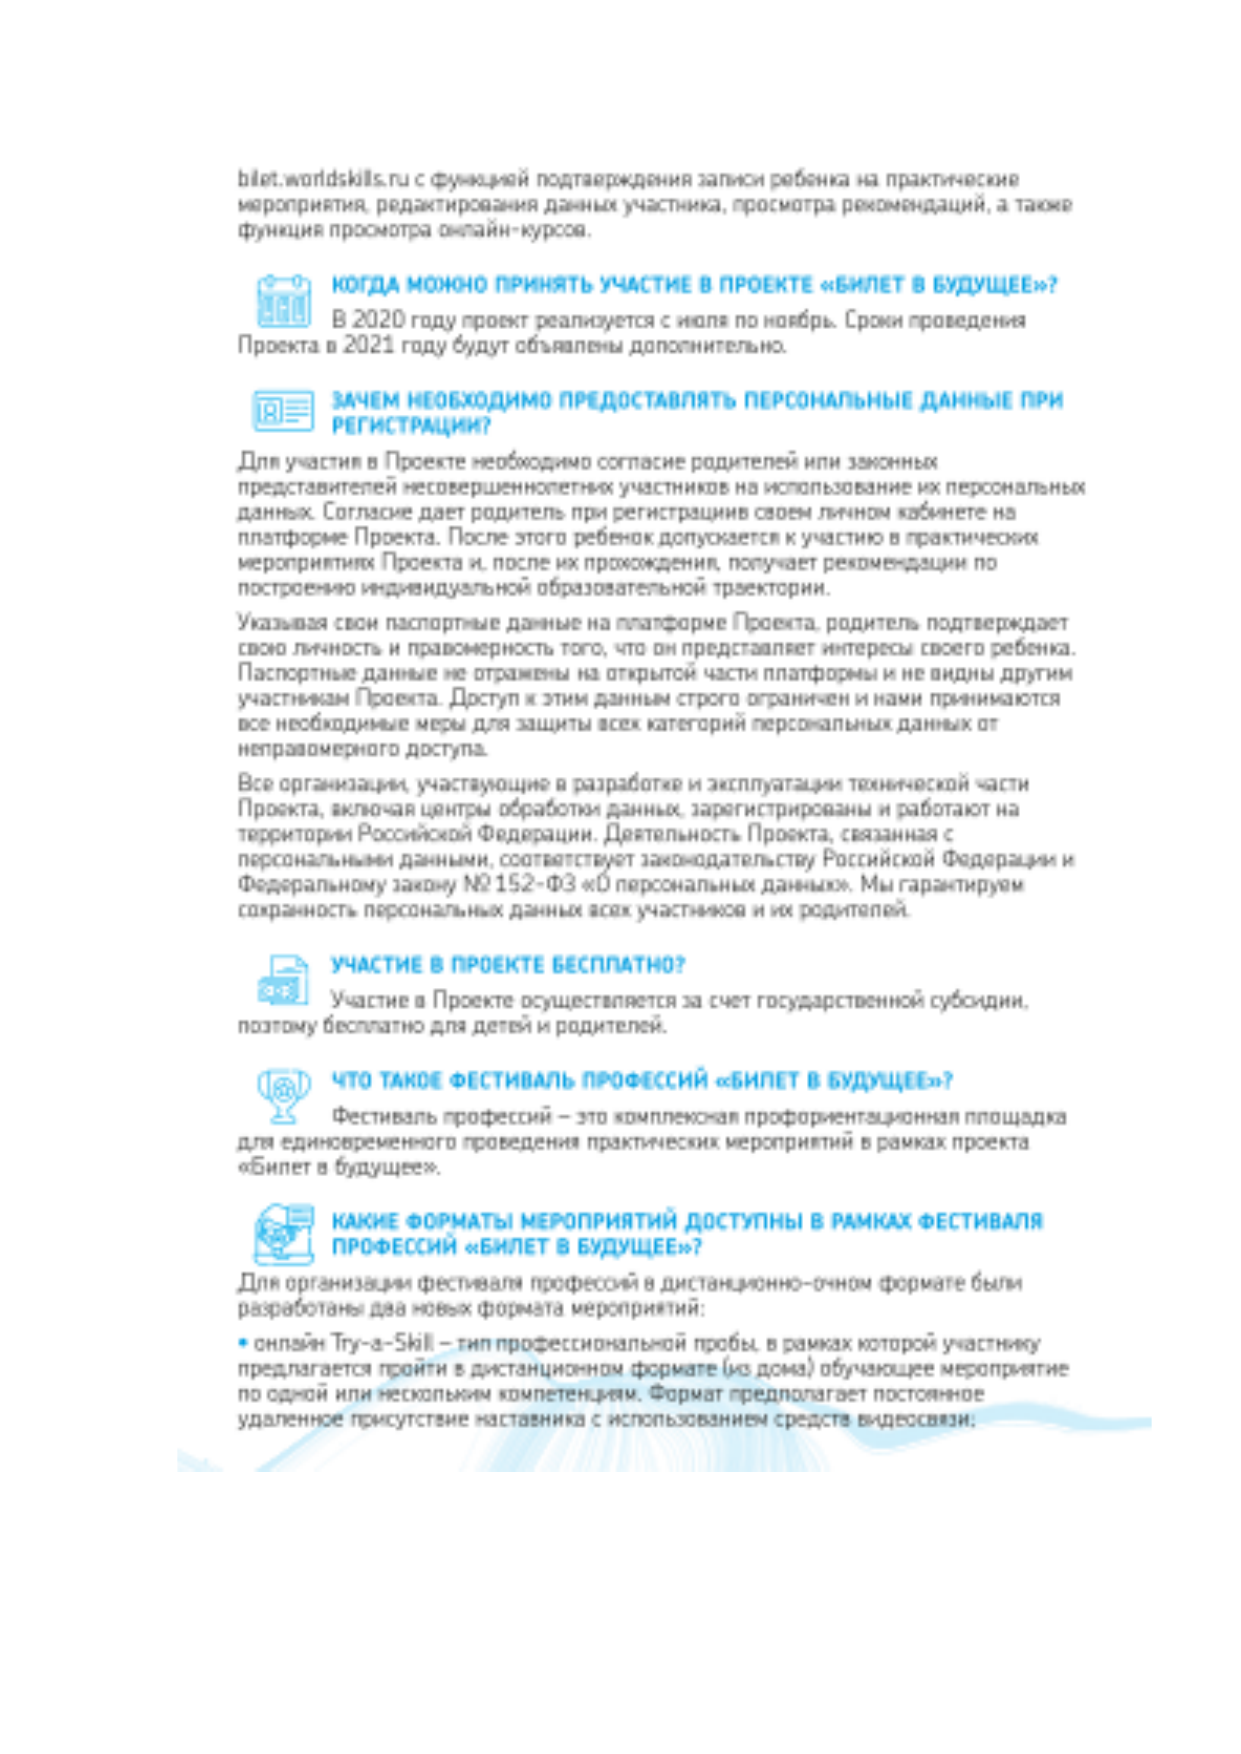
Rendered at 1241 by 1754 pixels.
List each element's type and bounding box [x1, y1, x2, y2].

picture [177, 118, 1152, 1472]
